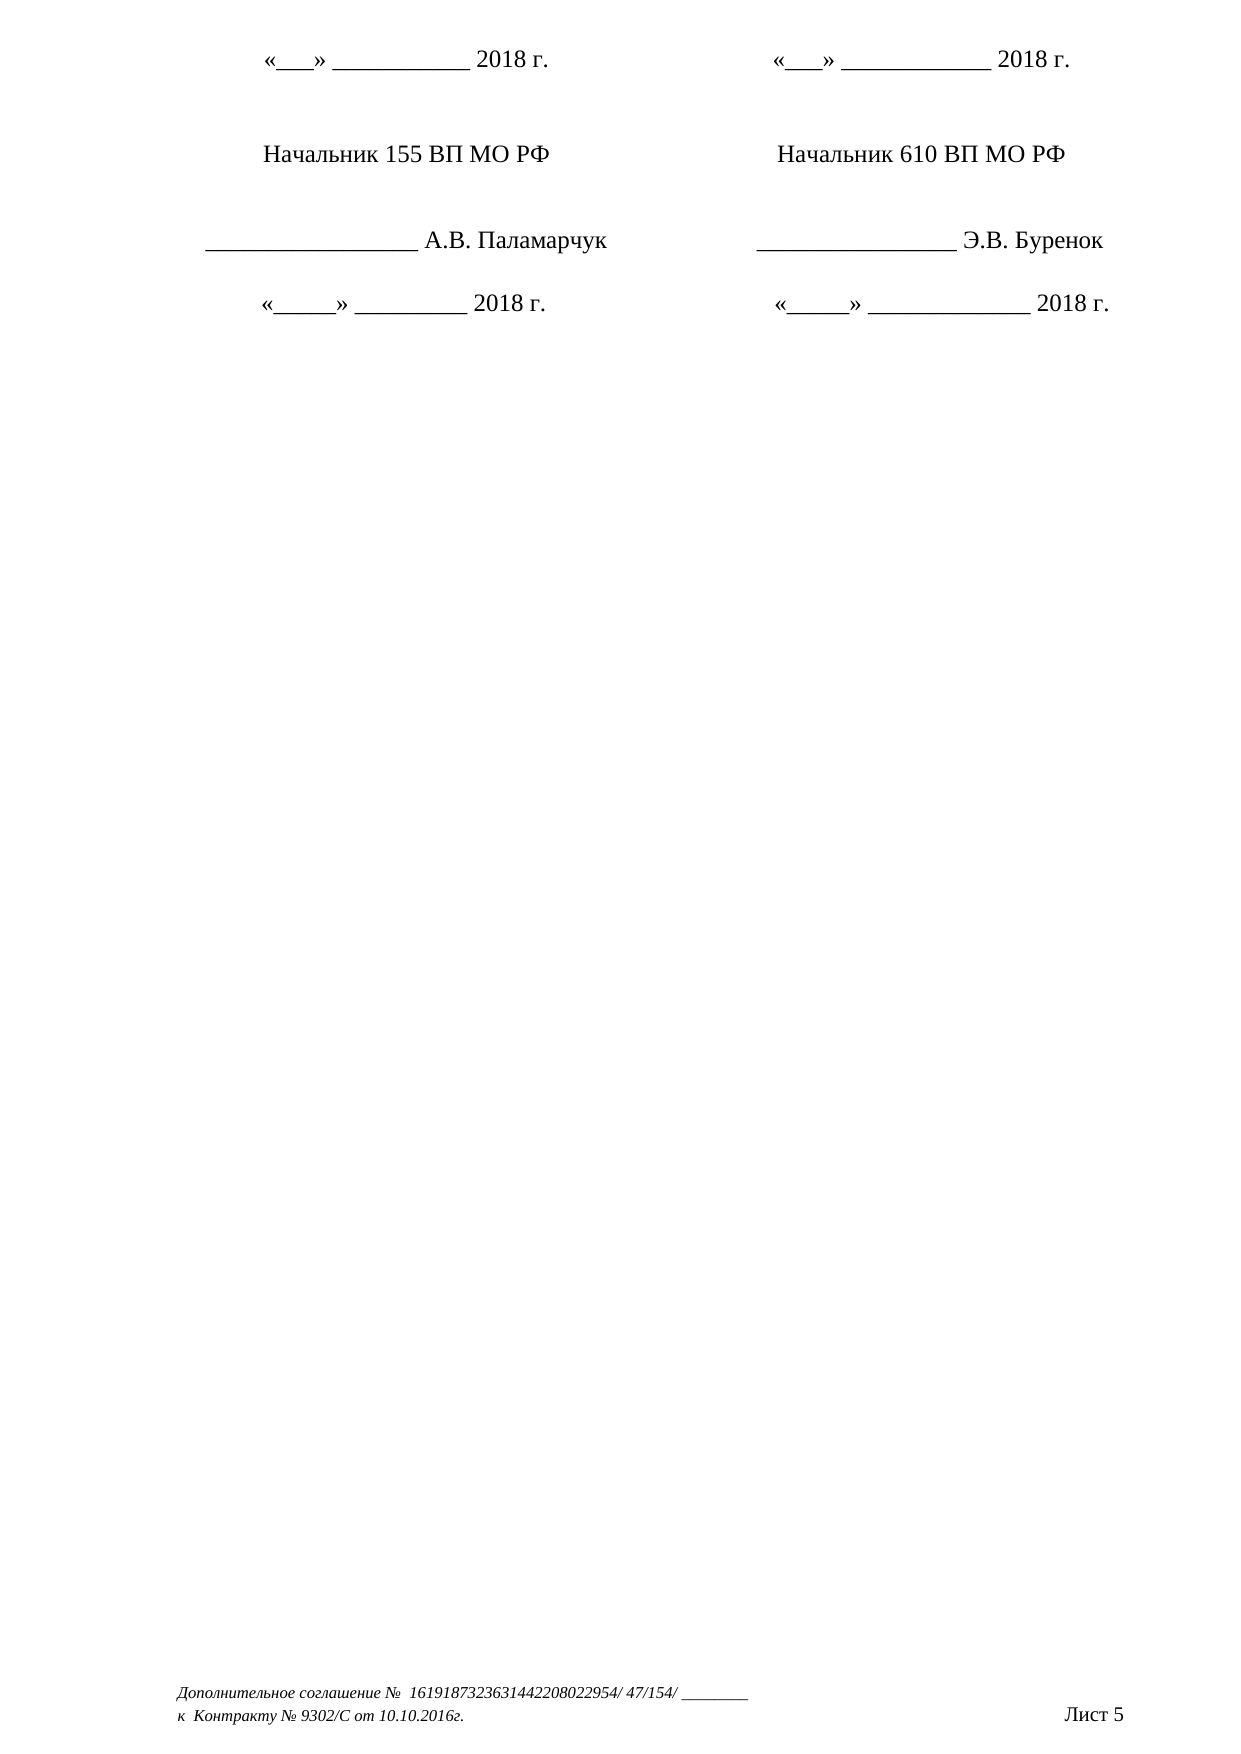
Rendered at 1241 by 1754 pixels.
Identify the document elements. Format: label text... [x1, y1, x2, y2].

table_cell «_____» _________ 2018 г. [177, 288, 632, 329]
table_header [632, 44, 1211, 96]
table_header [177, 44, 632, 96]
table_cell «_____» _____________ 2018 г. [632, 288, 1196, 329]
table_cell Начальник 610 ВП МО РФ ________________ Э.В. Буренок [632, 96, 1211, 288]
table_cell Начальник 155 ВП МО РФ _________________ А.В. Паламарчук [177, 96, 632, 288]
